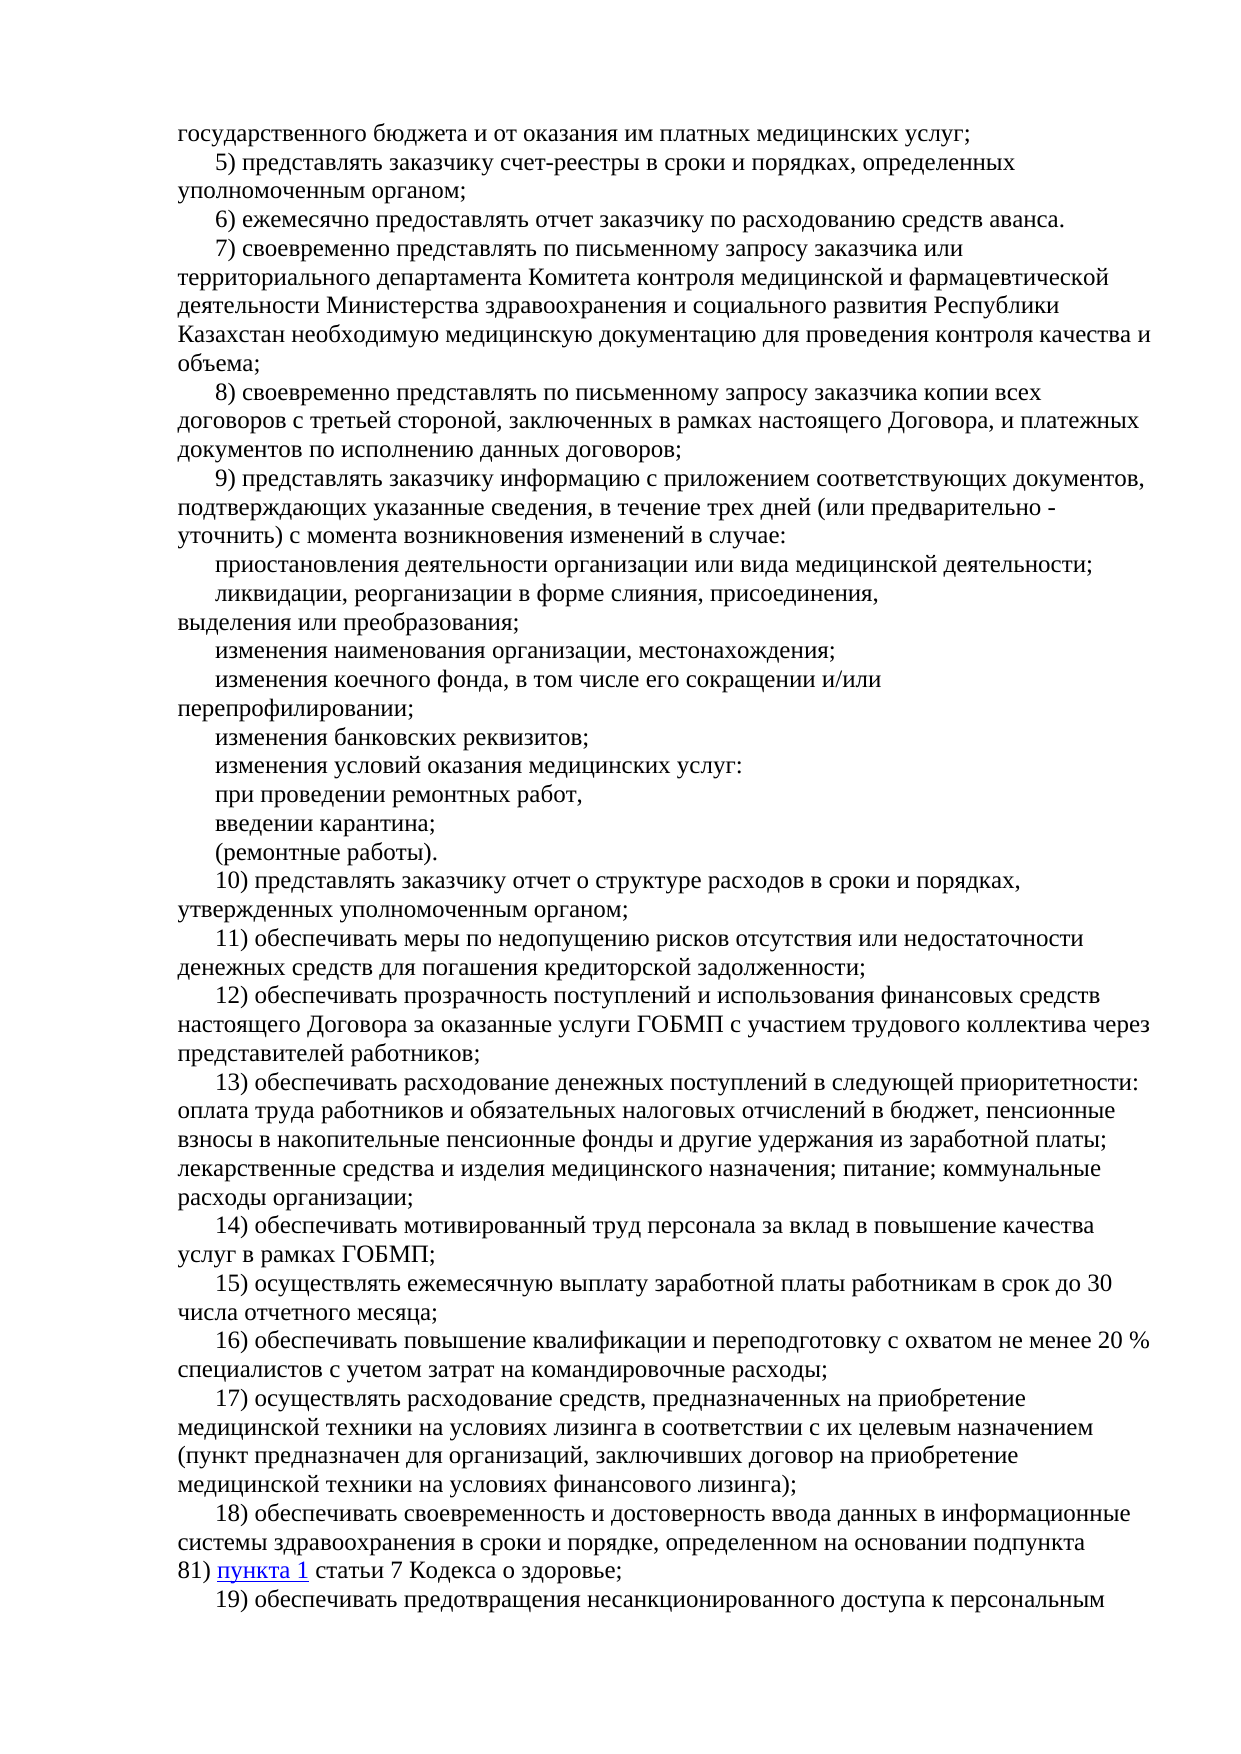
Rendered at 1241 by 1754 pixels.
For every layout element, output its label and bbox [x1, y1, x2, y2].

text [177, 118, 1152, 1613]
